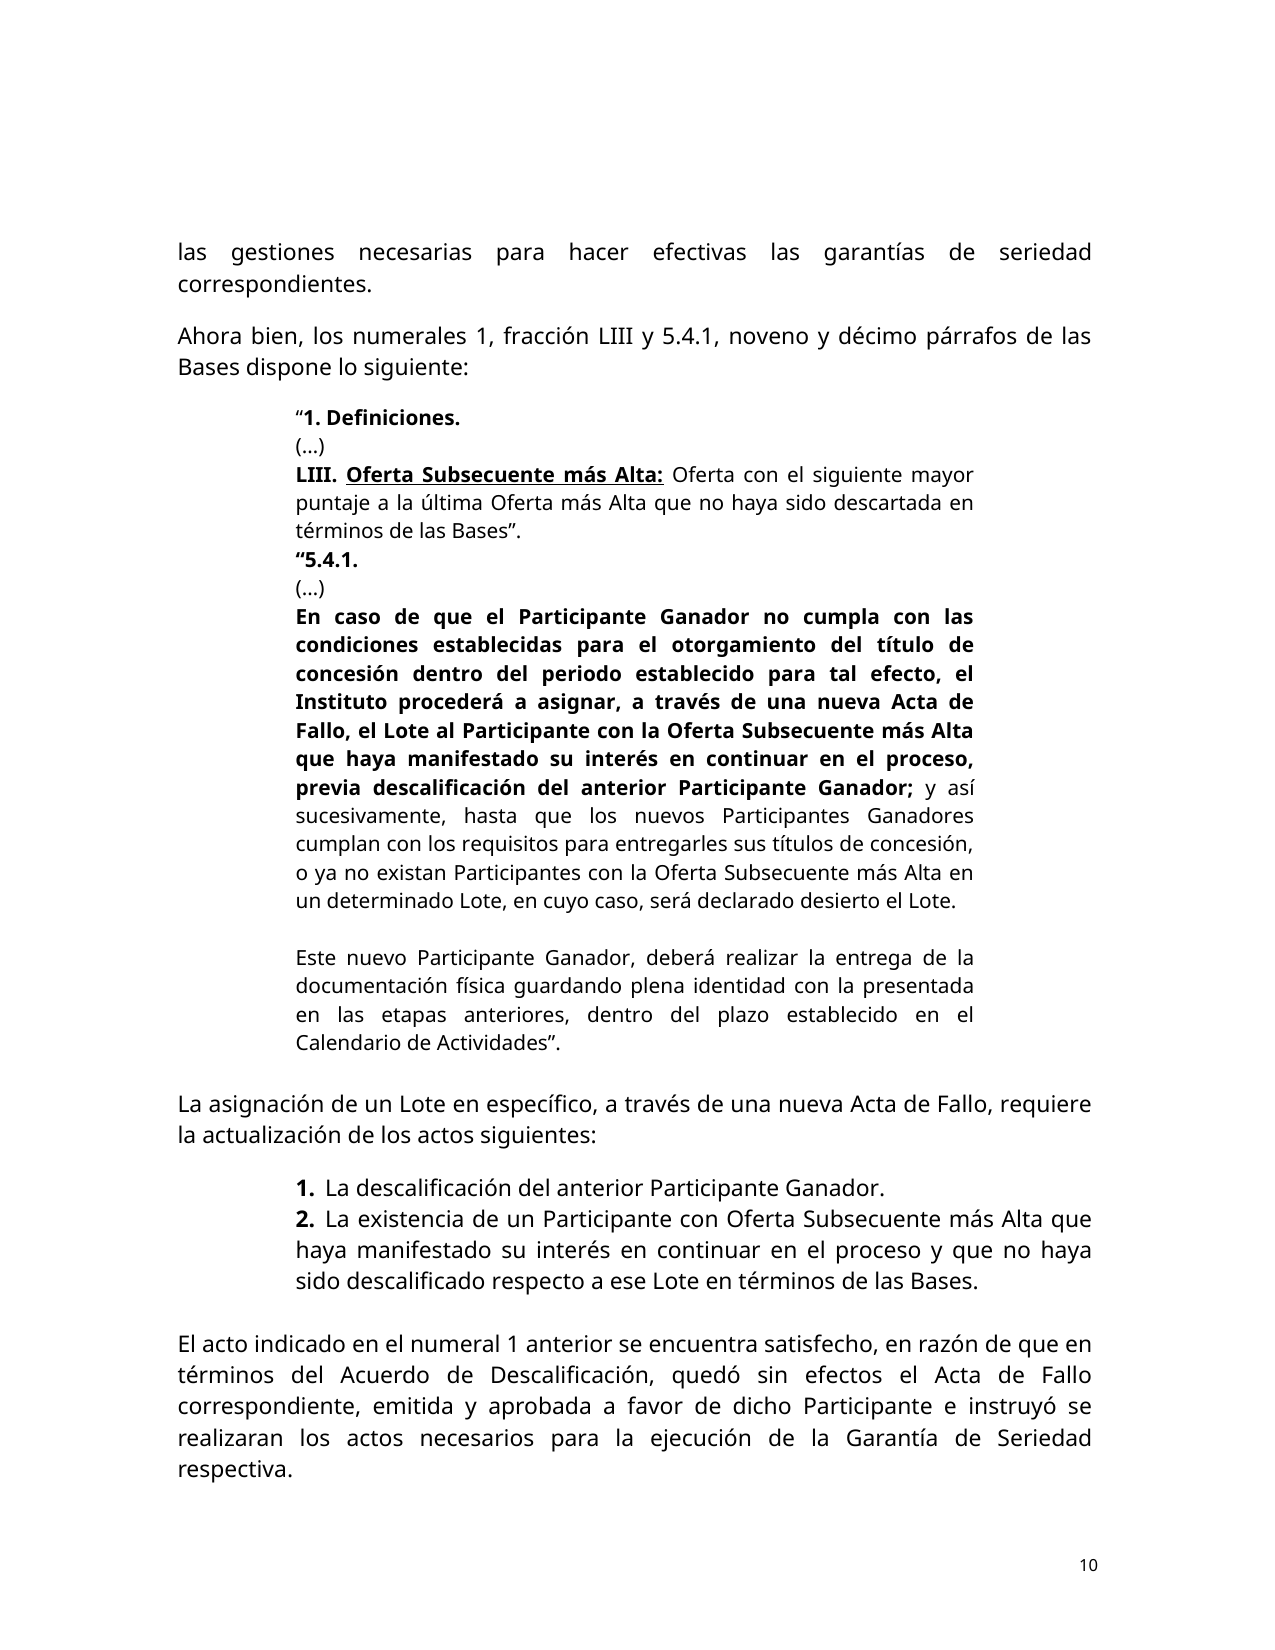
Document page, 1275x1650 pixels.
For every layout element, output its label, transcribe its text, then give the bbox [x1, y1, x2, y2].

text Ahora bien, los numerales 1, fracción LIII y 5.4.1, noveno y décimo párrafos de las Bases dispone lo siguiente: [177, 319, 1093, 382]
list (…) [295, 431, 1093, 460]
list “1. Definiciones. [295, 403, 1093, 431]
list La existencia de un Participante con Oferta Subsecuente más Alta que haya manifestado su interés en continuar en el proceso y que no haya sido descalificado respecto a ese Lote en términos de las Bases. [295, 1203, 1093, 1297]
text El acto indicado en el numeral 1 anterior se encuentra satisfecho, en razón de que en términos del Acuerdo de Descalificación, quedó sin efectos el Acta de Fallo correspondiente, emitida y aprobada a favor de dicho Participante e instruyó se realizaran los actos necesarios para la ejecución de la Garantía de Seriedad respectiva. [177, 1328, 1093, 1484]
list (…) [295, 573, 974, 602]
list “5.4.1. [295, 545, 974, 573]
text La asignación de un Lote en específico, a través de una nueva Acta de Fallo, requiere la actualización de los actos siguientes: [177, 1088, 1093, 1151]
list Este nuevo Participante Ganador, deberá realizar la entrega de la documentación física guardando plena identidad con la presentada en las etapas anteriores, dentro del plazo establecido en el Calendario de Actividades”. [295, 943, 974, 1057]
list La descalificación del anterior Participante Ganador. [252, 1172, 1093, 1203]
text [177, 236, 1093, 299]
list LIII. Oferta Subsecuente más Alta: Oferta con el siguiente mayor puntaje a la última Oferta más Alta que no haya sido descartada en términos de las Bases”. [295, 460, 974, 545]
list En caso de que el Participante Ganador no cumpla con las condiciones establecidas para el otorgamiento del título de concesión dentro del periodo establecido para tal efecto, el Instituto procederá a asignar, a través de una nueva Acta de Fallo, el Lote al Participante con la Oferta Subsecuente más Alta que haya manifestado su interés en continuar en el proceso, previa descalificación del anterior Participante Ganador; y así sucesivamente, hasta que los nuevos Participantes Ganadores cumplan con los requisitos para entregarles sus títulos de concesión, o ya no existan Participantes con la Oferta Subsecuente más Alta en un determinado Lote, en cuyo caso, será declarado desierto el Lote. [295, 602, 974, 915]
